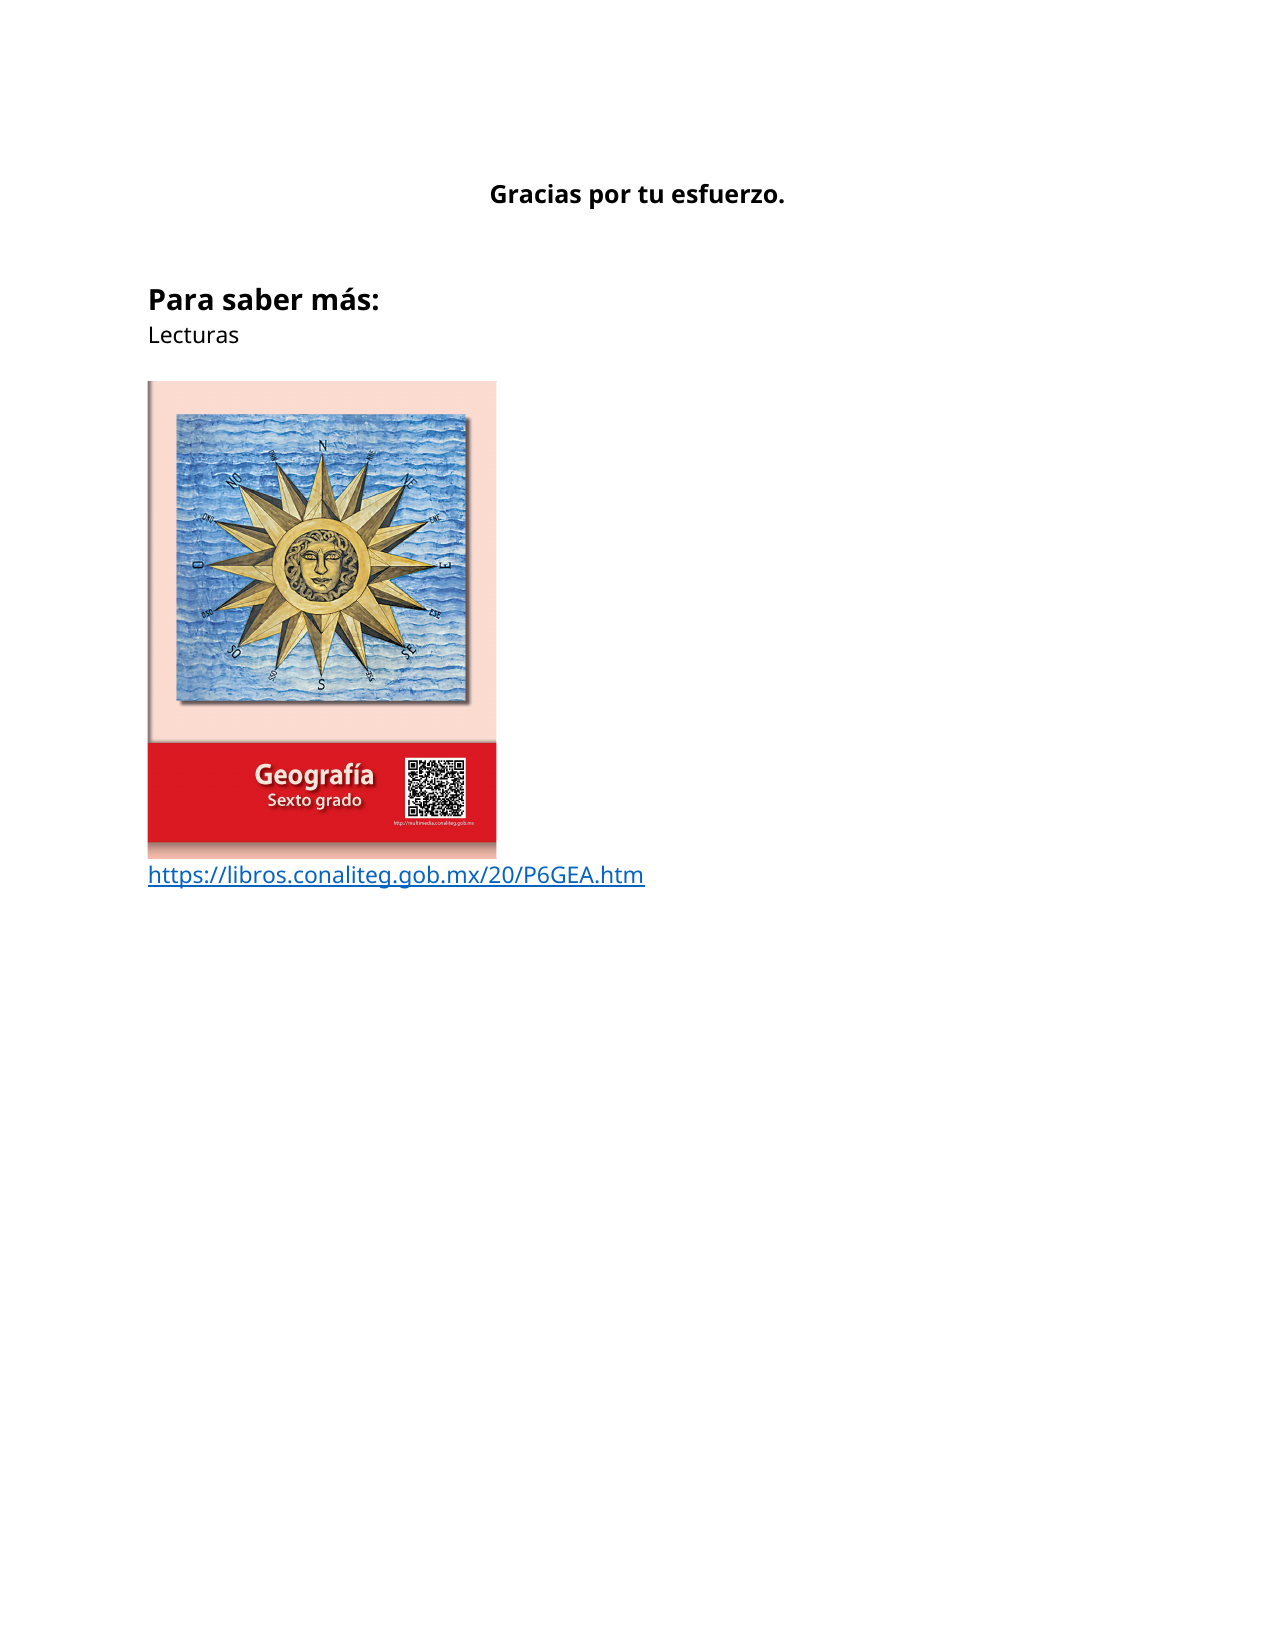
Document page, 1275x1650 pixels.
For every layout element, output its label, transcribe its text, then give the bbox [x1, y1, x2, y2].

picture [147, 381, 497, 859]
text Lecturas [148, 319, 1127, 350]
text Para saber más: [148, 279, 1127, 319]
text Gracias por tu esfuerzo. [148, 177, 1127, 211]
text https://libros.conaliteg.gob.mx/20/P6GEA.htm [148, 859, 1122, 890]
